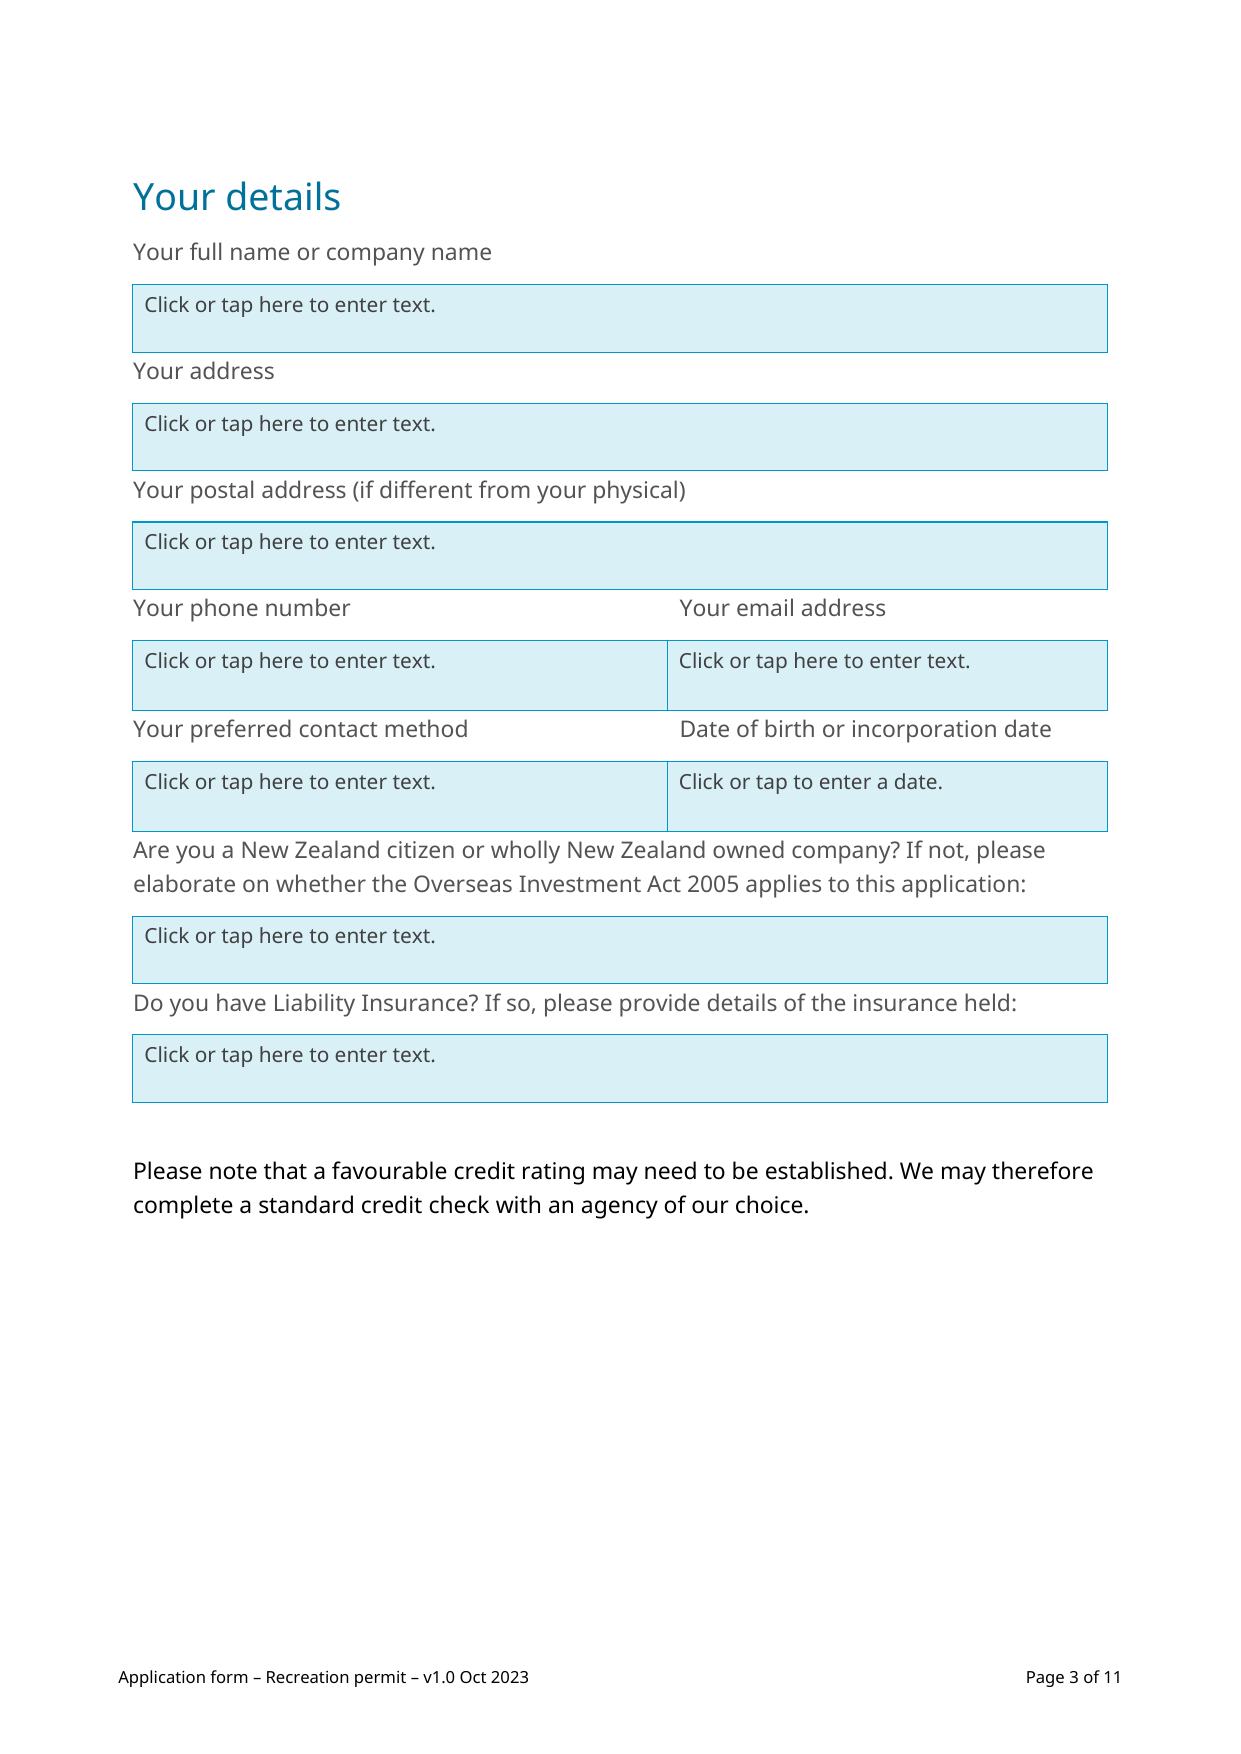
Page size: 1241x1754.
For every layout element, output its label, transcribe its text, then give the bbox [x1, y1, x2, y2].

text Your postal address (if different from your physical) [133, 471, 1122, 505]
text Are you a New Zealand citizen or wholly New Zealand owned company? If not, please elaborate on whether the Overseas Investment Act 2005 applies to this application: [133, 832, 1122, 899]
table_header [133, 917, 1107, 983]
table_header [133, 641, 667, 710]
table_header [133, 523, 1107, 589]
table_header [133, 404, 1107, 470]
table_header [668, 641, 1107, 710]
text Do you have Liability Insurance? If so, please provide details of the insurance held: [133, 984, 1122, 1018]
text Your address [133, 353, 1122, 386]
list Your details [133, 170, 1122, 221]
table_header [133, 762, 667, 831]
table_header [668, 762, 1107, 831]
text Your preferred contact method Date of birth or incorporation date [133, 711, 1122, 744]
table_header [133, 285, 1107, 352]
text Your full name or company name [133, 234, 1122, 267]
text Your phone number Your email address [133, 590, 1122, 623]
text Please note that a favourable credit rating may need to be established. We may therefore complete a standard credit check with an agency of our choice. [133, 1153, 1122, 1220]
table_header [133, 1035, 1107, 1102]
